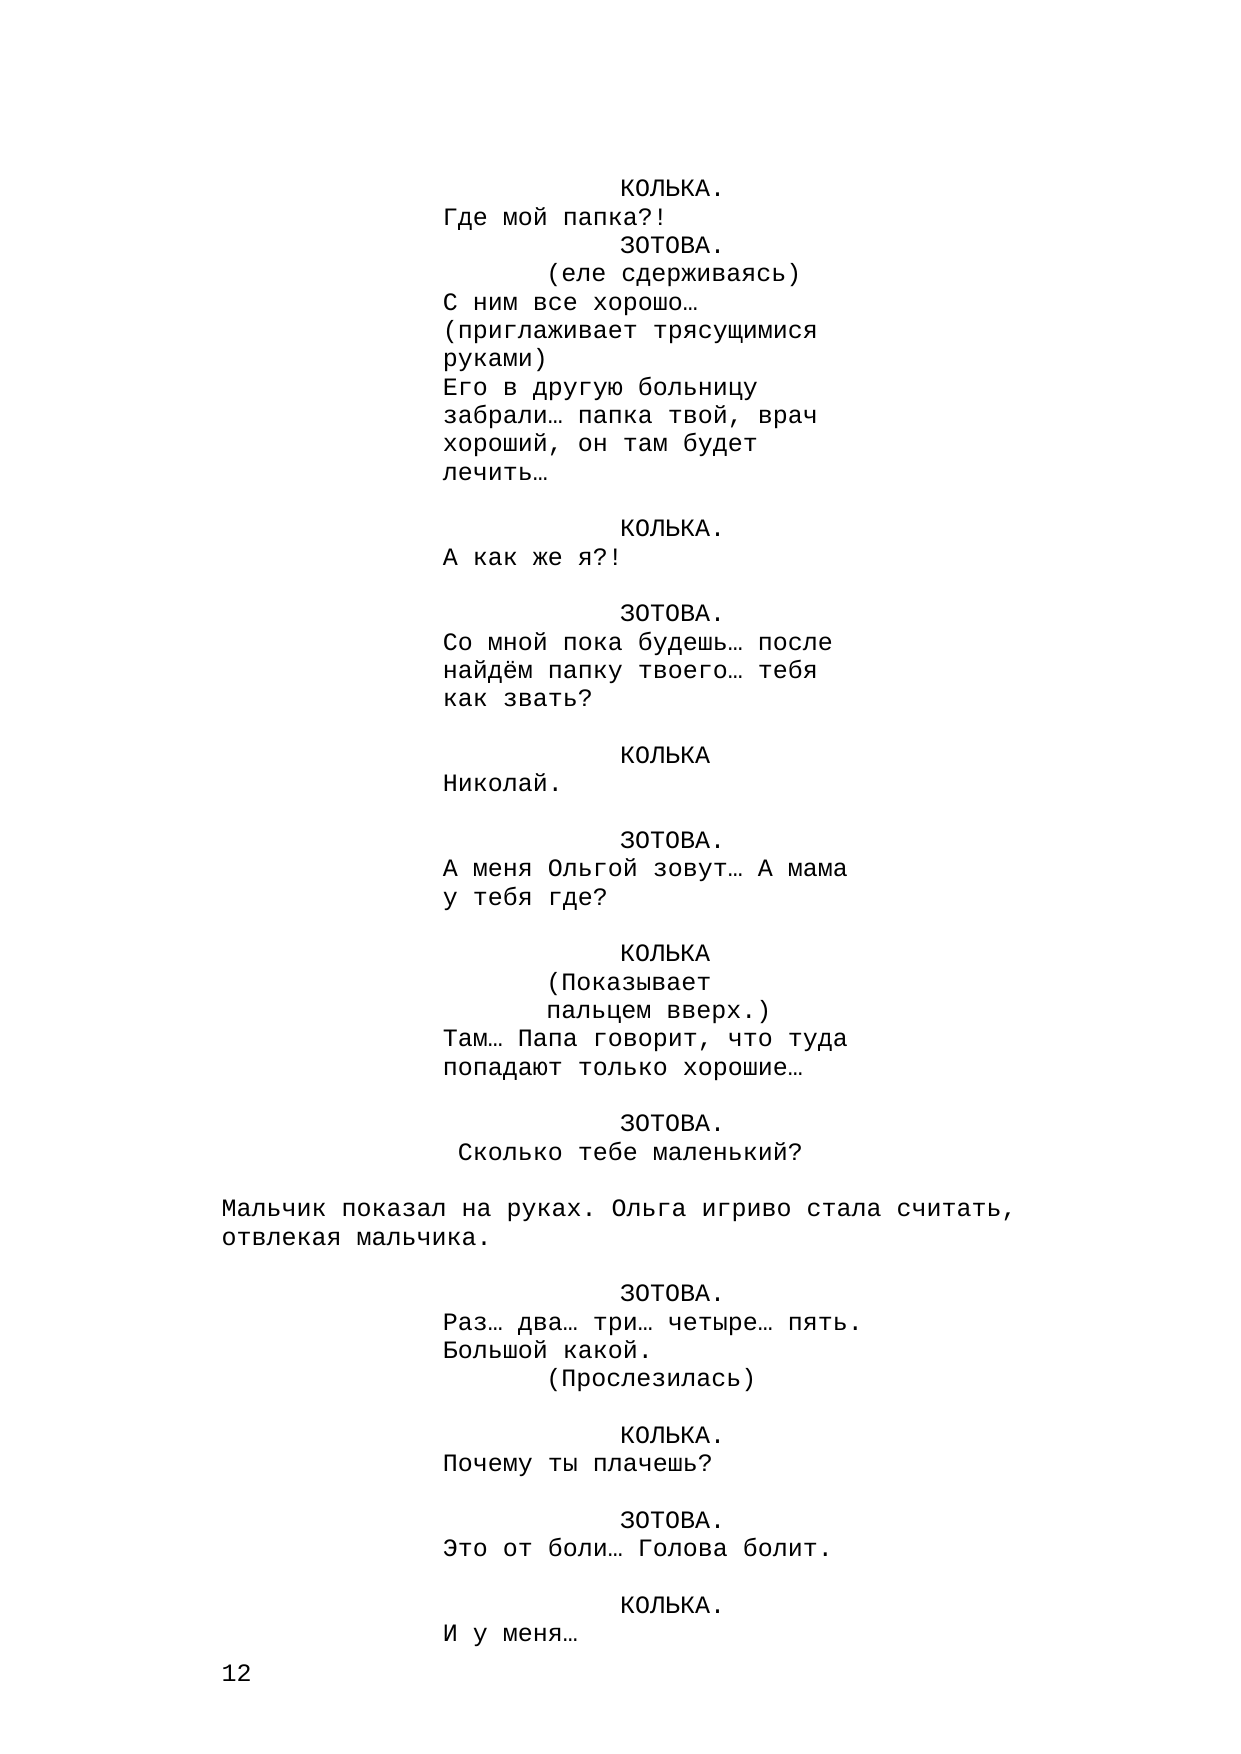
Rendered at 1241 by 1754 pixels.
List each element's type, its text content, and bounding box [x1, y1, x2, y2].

text ЗОТОВА. [620, 1508, 1093, 1536]
text Там… Папа говорит, что туда попадают только хорошие… [443, 1026, 871, 1083]
text Раз… два… три… четыре… пять. Большой какой. [443, 1309, 871, 1366]
text Это от боли… Голова болит. [443, 1536, 871, 1564]
text КОЛЬКА [620, 941, 1093, 969]
text Со мной пока будешь… после найдём папку твоего… тебя как звать? [443, 629, 871, 714]
text А как же я?! [443, 544, 871, 573]
text Мальчик показал на руках. Ольга игриво стала считать, отвлекая мальчика. [221, 1196, 1093, 1253]
text ЗОТОВА. [620, 233, 1093, 261]
text КОЛЬКА. [620, 1593, 1093, 1621]
text Его в другую больницу забрали… папка твой, врач хороший, он там будет лечить… [443, 374, 871, 488]
text КОЛЬКА [620, 743, 1093, 771]
text Где мой папка?! [443, 204, 871, 233]
text Николай. [443, 771, 871, 799]
text ЗОТОВА. [620, 828, 1093, 856]
text КОЛЬКА. [620, 516, 1093, 544]
text КОЛЬКА. [620, 176, 1093, 204]
text КОЛЬКА. [620, 1423, 1093, 1451]
text ЗОТОВА. [620, 601, 1093, 629]
text (Прослезилась) [546, 1366, 827, 1394]
text (Показывает пальцем вверх.) [546, 969, 827, 1026]
text А меня Ольгой зовут… А мама у тебя где? [443, 856, 871, 913]
text Почему ты плачешь? [443, 1451, 871, 1479]
text ЗОТОВА. [620, 1111, 1093, 1139]
text И у меня… [443, 1621, 871, 1649]
text (еле сдерживаясь) [546, 261, 827, 289]
text С ним все хорошо… (приглаживает трясущимися руками) [443, 289, 871, 374]
text Сколько тебе маленький? [443, 1139, 871, 1168]
text ЗОТОВА. [620, 1281, 1093, 1309]
